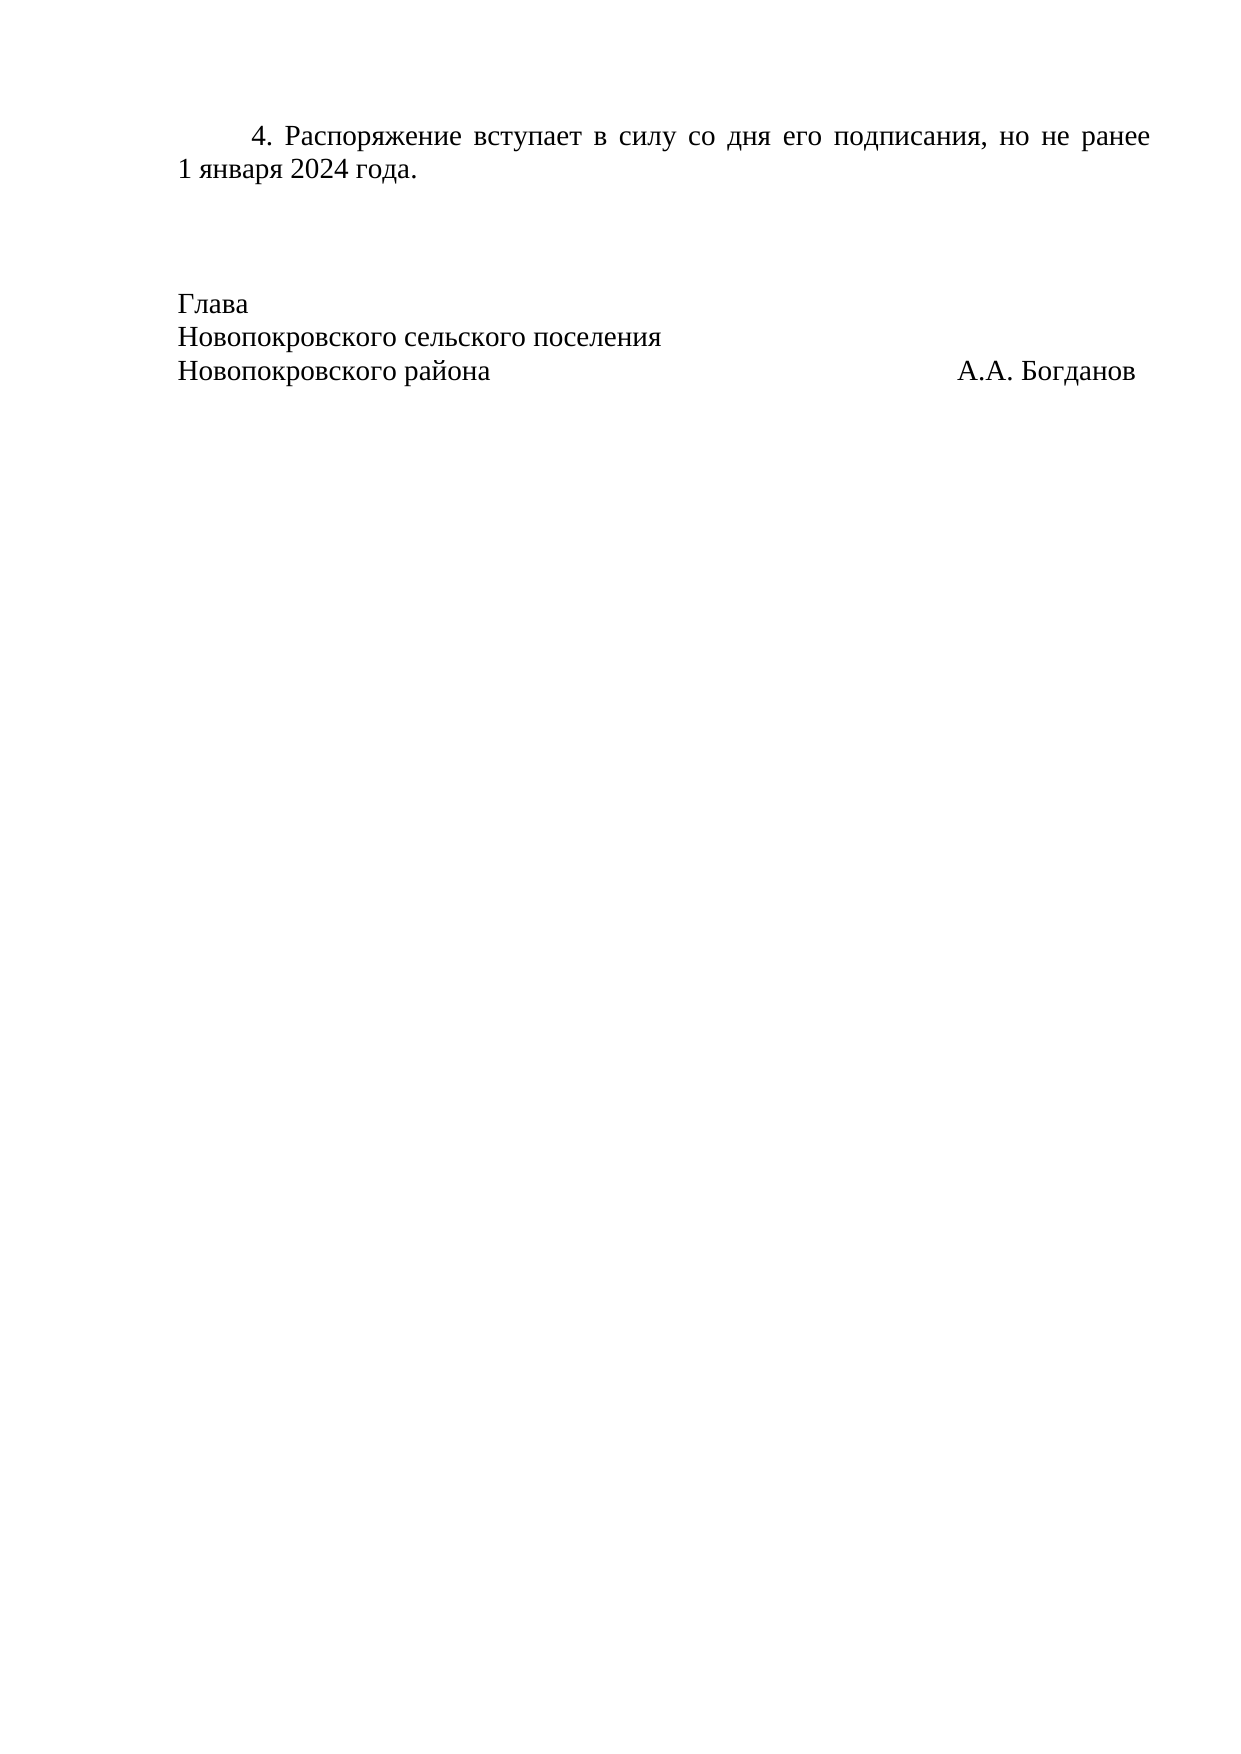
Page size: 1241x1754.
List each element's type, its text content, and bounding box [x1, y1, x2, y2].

text Новопокровского района А.А. Богданов [177, 353, 1152, 386]
text Новопокровского сельского поселения [177, 319, 1152, 353]
text Глава [177, 286, 1152, 319]
text 4. Распоряжение вступает в силу со дня его подписания, но не ранее 1 января 2024 года. [177, 118, 1152, 185]
